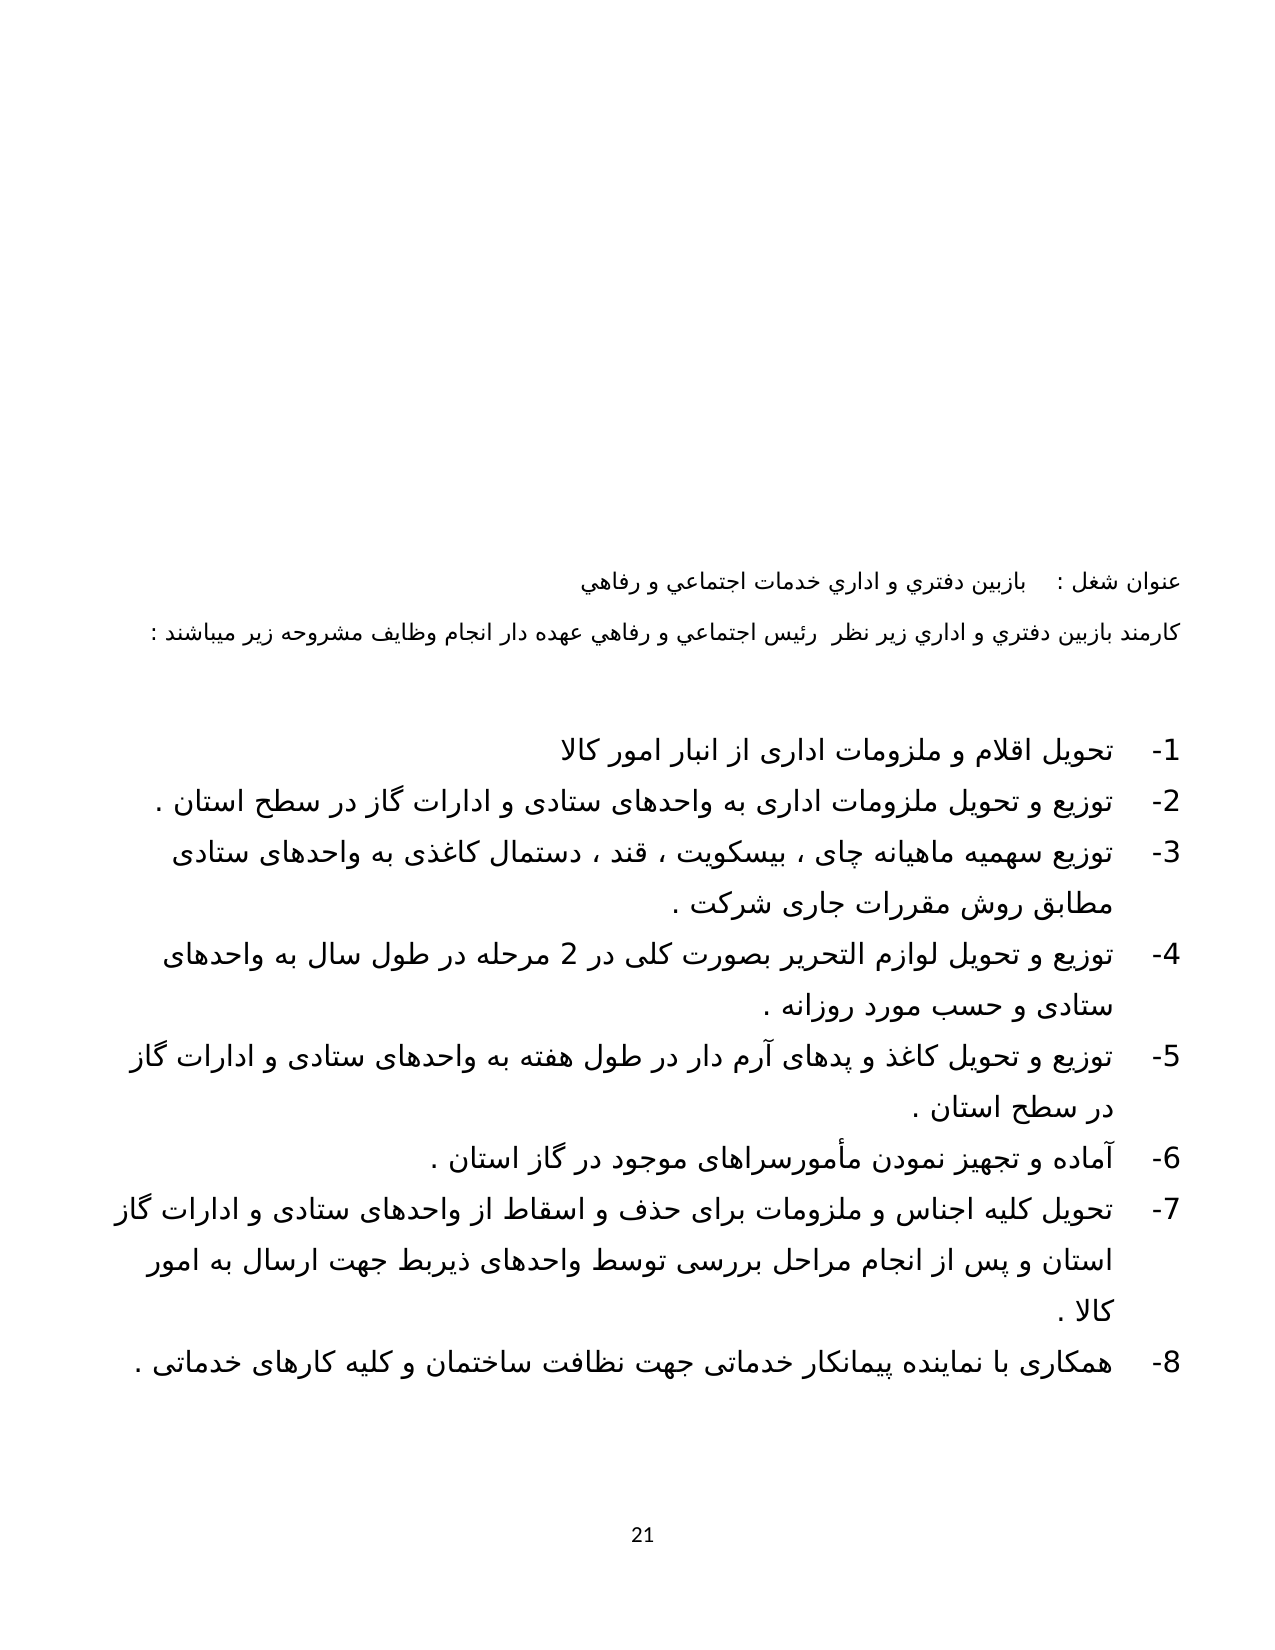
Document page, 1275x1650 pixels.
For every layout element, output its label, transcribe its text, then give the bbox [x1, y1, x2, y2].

list توزیع و تحویل ملزومات اداری به واحدهای ستادی و ادارات گاز در سطح استان . [103, 785, 1152, 819]
list تحویل اقلام و ملزومات اداری از انبار امور کالا [103, 734, 1152, 768]
list توزیع و تحویل کاغذ و پدهای آرم دار در طول هفته به واحدهای ستادی و ادارات گاز در سطح استان . [103, 1039, 1152, 1124]
text عنوان شغل : بازبين دفتري و اداري خدمات اجتماعي و رفاهي [141, 568, 1181, 595]
list تحویل کلیه اجناس و ملزومات برای حذف و اسقاط از واحدهای ستادی و ادارات گاز استان و پس از انجام مراحل بررسی توسط واحدهای ذیربط جهت ارسال به امور کالا . [103, 1192, 1152, 1328]
list آماده و تجهیز نمودن مأمورسراهای موجود در گاز استان . [103, 1141, 1152, 1175]
text كارمند بازبين دفتري و اداري زير نظر رئيس اجتماعي و رفاهي عهده دار انجام وظايف مشروحه زير ميباشند : [103, 619, 1181, 646]
list توزیع سهمیه ماهیانه چای ، بیسکویت ، قند ، دستمال کاغذی به واحدهای ستادی مطابق روش مقررات جاری شرکت . [103, 836, 1152, 921]
list همکاری با نماینده پیمانکار خدماتی جهت نظافت ساختمان و کلیه کارهای خدماتی . [103, 1345, 1152, 1379]
list توزیع و تحویل لوازم التحریر بصورت کلی در 2 مرحله در طول سال به واحدهای ستادی و حسب مورد روزانه . [103, 937, 1152, 1022]
